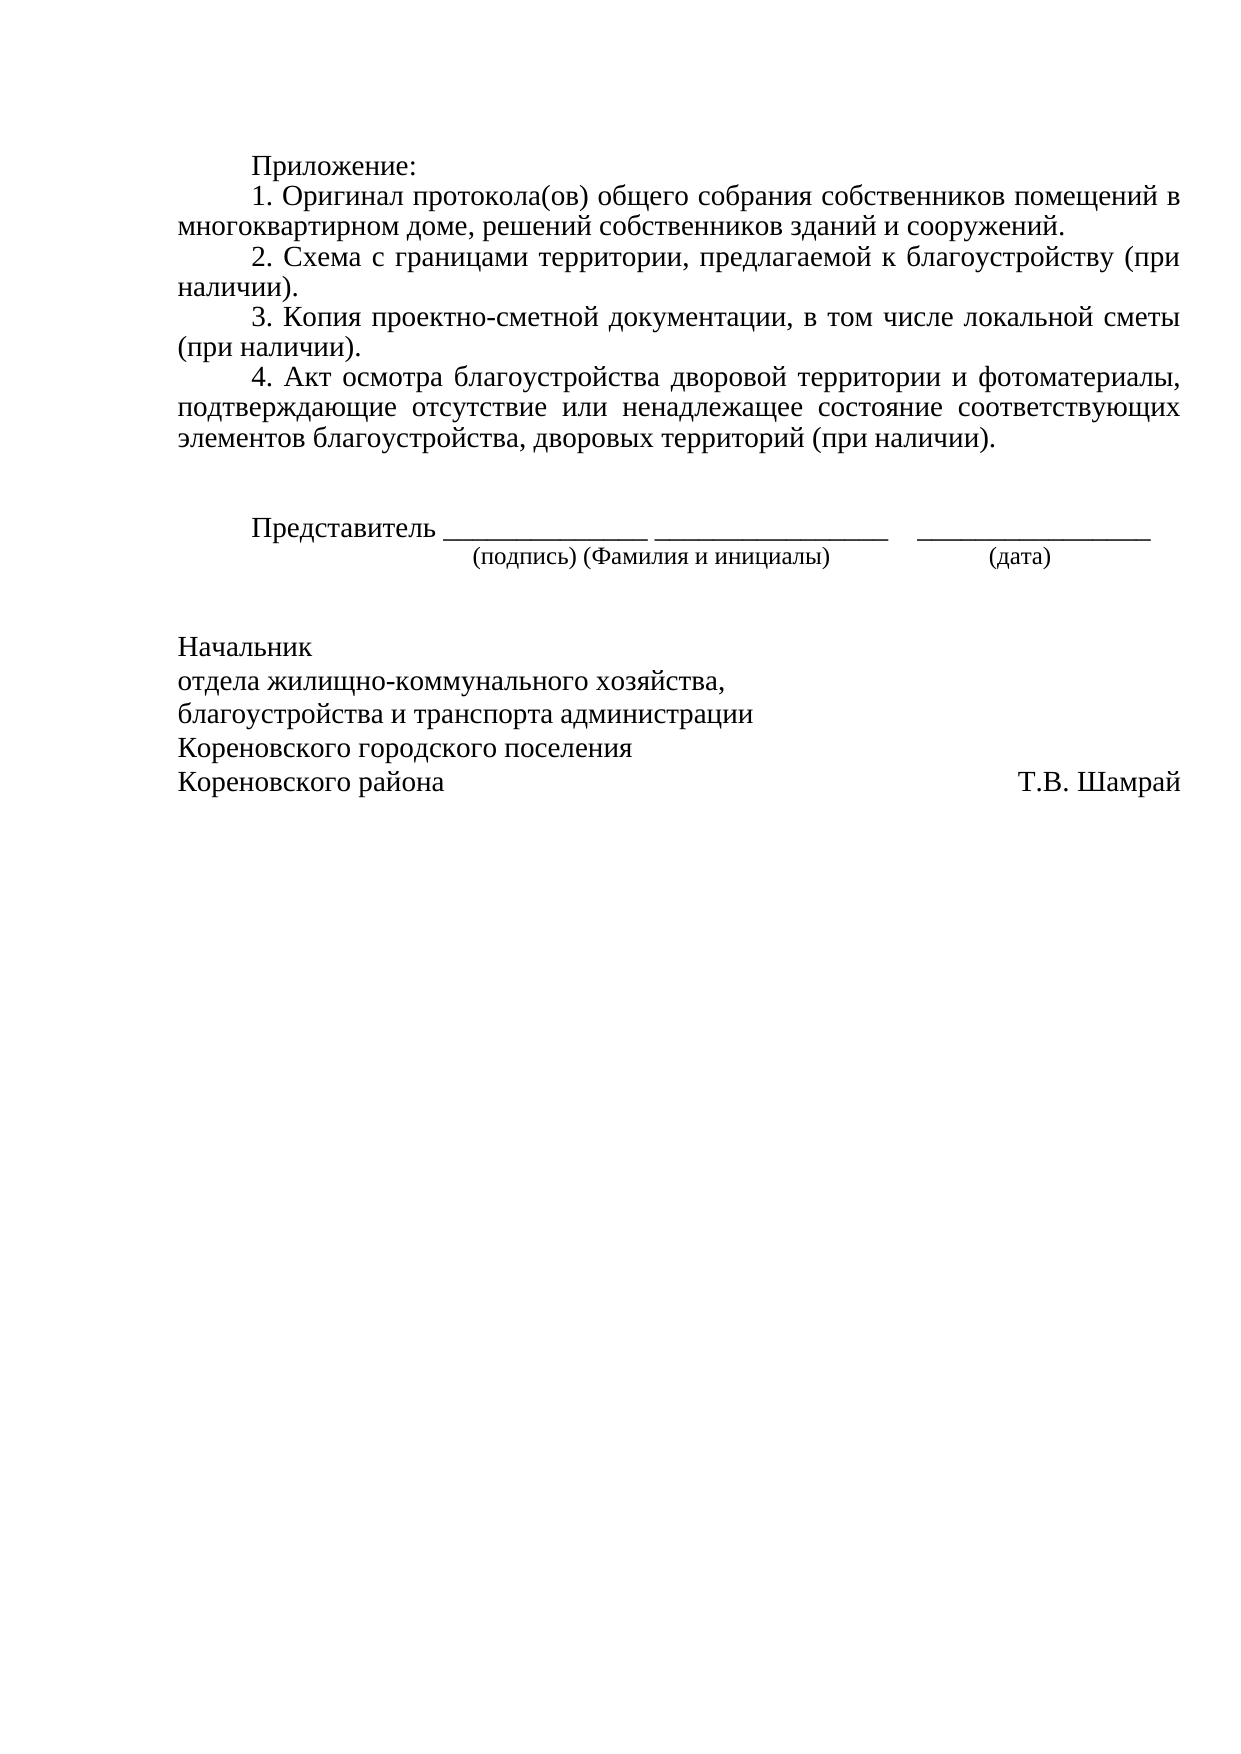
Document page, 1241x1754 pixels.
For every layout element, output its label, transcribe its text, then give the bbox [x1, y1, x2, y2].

text Кореновского городского поселения [177, 730, 1181, 764]
text 4. Акт осмотра благоустройства дворовой территории и фотоматериалы, подтверждающие отсутствие или ненадлежащее состояние соответствующих элементов благоустройства, дворовых территорий (при наличии). [177, 363, 1181, 453]
text (подпись) (Фамилия и инициалы) (дата) [398, 543, 1181, 569]
text Представитель ______________ ________________ ________________ [177, 513, 1181, 543]
text 1. Оригинал протокола(ов) общего собрания собственников помещений в многоквартирном доме, решений собственников зданий и сооружений. [177, 182, 1181, 242]
text Начальник [177, 629, 1181, 663]
text Кореновского района Т.В. Шамрай [177, 764, 1181, 797]
text отдела жилищно-коммунального хозяйства, [177, 663, 1181, 697]
text 3. Копия проектно-сметной документации, в том числе локальной сметы (при наличии). [177, 302, 1181, 363]
text благоустройства и транспорта администрации [177, 697, 1181, 730]
text 2. Схема с границами территории, предлагаемой к благоустройству (при наличии). [177, 242, 1181, 302]
text Приложение: [177, 152, 1181, 182]
